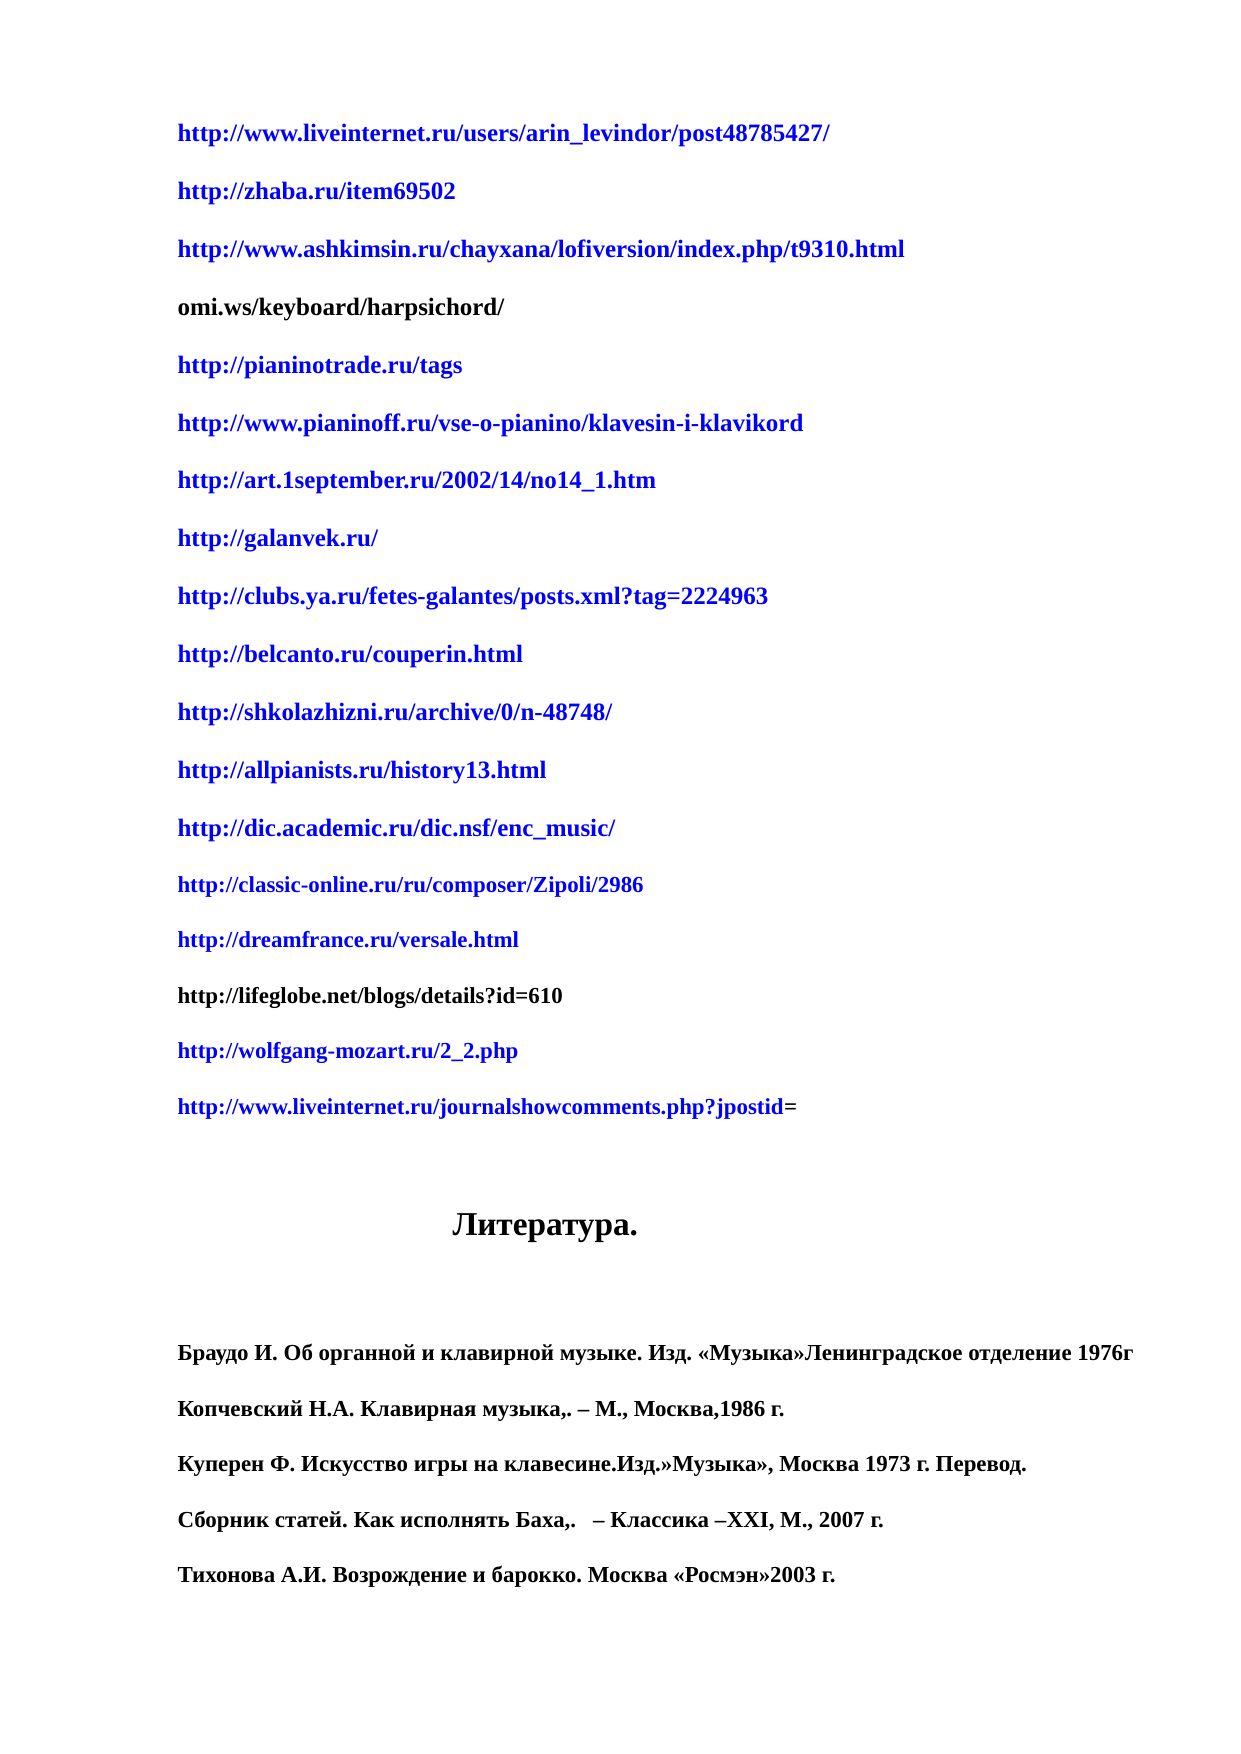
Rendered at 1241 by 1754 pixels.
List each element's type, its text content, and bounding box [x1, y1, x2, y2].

text http://www.pianinoff.ru/vse-o-pianino/klavesin-i-klavikord [177, 408, 1152, 436]
text http://shkolazhizni.ru/archive/0/n-48748/ [177, 697, 1152, 726]
text Тихонова А.И. Возрождение и барокко. Москва «Росмэн»2003 г. [177, 1561, 1152, 1588]
text http://dic.academic.ru/dic.nsf/enc_music/ [177, 813, 1152, 842]
text Литература. [177, 1204, 1152, 1242]
text http://dreamfrance.ru/versale.html [177, 927, 1152, 953]
text http://art.1september.ru/2002/14/no14_1.htm [177, 466, 1152, 494]
text http://www.liveinternet.ru/journalshowcomments.php?jpostid= [177, 1093, 1152, 1119]
text Копчевский Н.А. Клавирная музыка,. – М., Москва,1986 г. [177, 1395, 1152, 1421]
text http://belcanto.ru/couperin.html [177, 639, 1152, 668]
text Браудо И. Об органной и клавирной музыке. Изд. «Музыка»Ленинградское отделение 1976г [177, 1339, 1152, 1366]
text Сборник статей. Как исполнять Баха,. – Классика –XXI, М., 2007 г. [177, 1506, 1152, 1532]
text http://allpianists.ru/history13.html [177, 755, 1152, 784]
text http://www.ashkimsin.ru/chayxana/lofiversion/index.php/t9310.html [177, 234, 1152, 263]
text omi.ws/keyboard/harpsichord/ [177, 292, 1152, 321]
text http://classic-online.ru/ru/composer/Zipoli/2986 [177, 871, 1152, 897]
text http://clubs.ya.ru/fetes-galantes/posts.xml?tag=2224963 [177, 581, 1152, 610]
text http://wolfgang-mozart.ru/2_2.php [177, 1038, 1152, 1064]
text http://www.liveinternet.ru/users/arin_levindor/post48785427/ [177, 118, 1152, 147]
text http://galanvek.ru/ [177, 523, 1152, 552]
text http://lifeglobe.net/blogs/details?id=610 [177, 982, 1152, 1008]
text http://zhaba.ru/item69502 [177, 176, 1152, 205]
text http://pianinotrade.ru/tags [177, 350, 1152, 378]
text Куперен Ф. Искусство игры на клавесине.Изд.»Музыка», Москва 1973 г. Перевод. [177, 1450, 1152, 1477]
